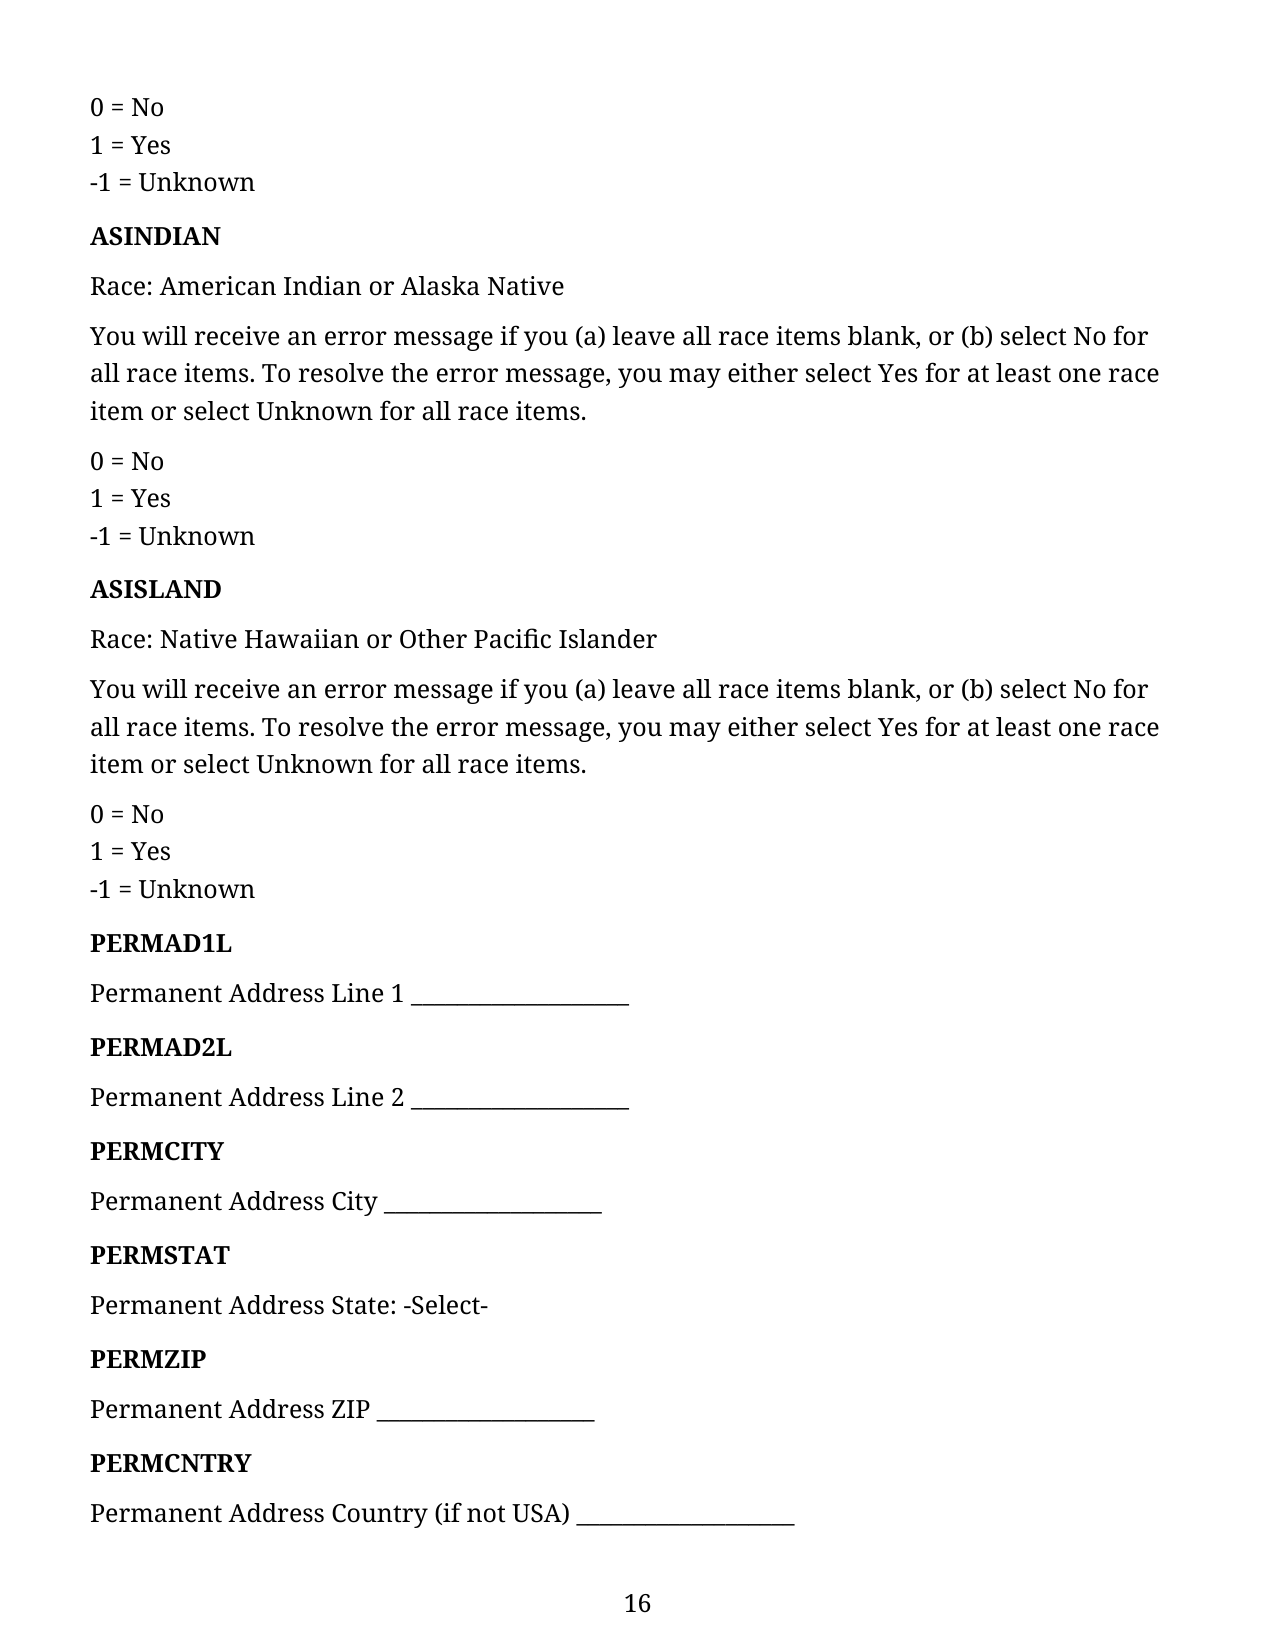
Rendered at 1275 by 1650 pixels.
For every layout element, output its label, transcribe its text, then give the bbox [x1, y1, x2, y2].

text Permanent Address City ___________________ [90, 1183, 1185, 1217]
text -1 = Unknown [90, 165, 1185, 199]
text Permanent Address Line 1 ___________________ [90, 975, 1185, 1009]
subtitle PERMCITY [90, 1133, 1185, 1167]
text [90, 319, 1185, 427]
subtitle ASISLAND [90, 572, 1185, 606]
subtitle PERMAD2L [90, 1029, 1185, 1063]
text 0 = No [90, 797, 1185, 831]
text 1 = Yes [90, 481, 1185, 515]
subtitle PERMAD1L [90, 926, 1185, 959]
text Permanent Address State: -Select- [90, 1287, 1185, 1321]
text Permanent Address Line 2 ___________________ [90, 1079, 1185, 1113]
subtitle PERMCNTRY [90, 1445, 1185, 1479]
subtitle PERMZIP [90, 1341, 1185, 1375]
subtitle PERMSTAT [90, 1237, 1185, 1271]
text Race: American Indian or Alaska Native [90, 269, 1185, 303]
text 0 = No [90, 90, 1185, 124]
text Race: Native Hawaiian or Other Pacific Islander [90, 622, 1185, 656]
text -1 = Unknown [90, 871, 1185, 906]
text Permanent Address ZIP ___________________ [90, 1391, 1185, 1425]
subtitle ASINDIAN [90, 219, 1185, 253]
text 0 = No [90, 443, 1185, 477]
text 1 = Yes [90, 834, 1185, 868]
text -1 = Unknown [90, 518, 1185, 552]
text 1 = Yes [90, 127, 1185, 161]
text Permanent Address Country (if not USA) ___________________ [90, 1495, 1185, 1529]
